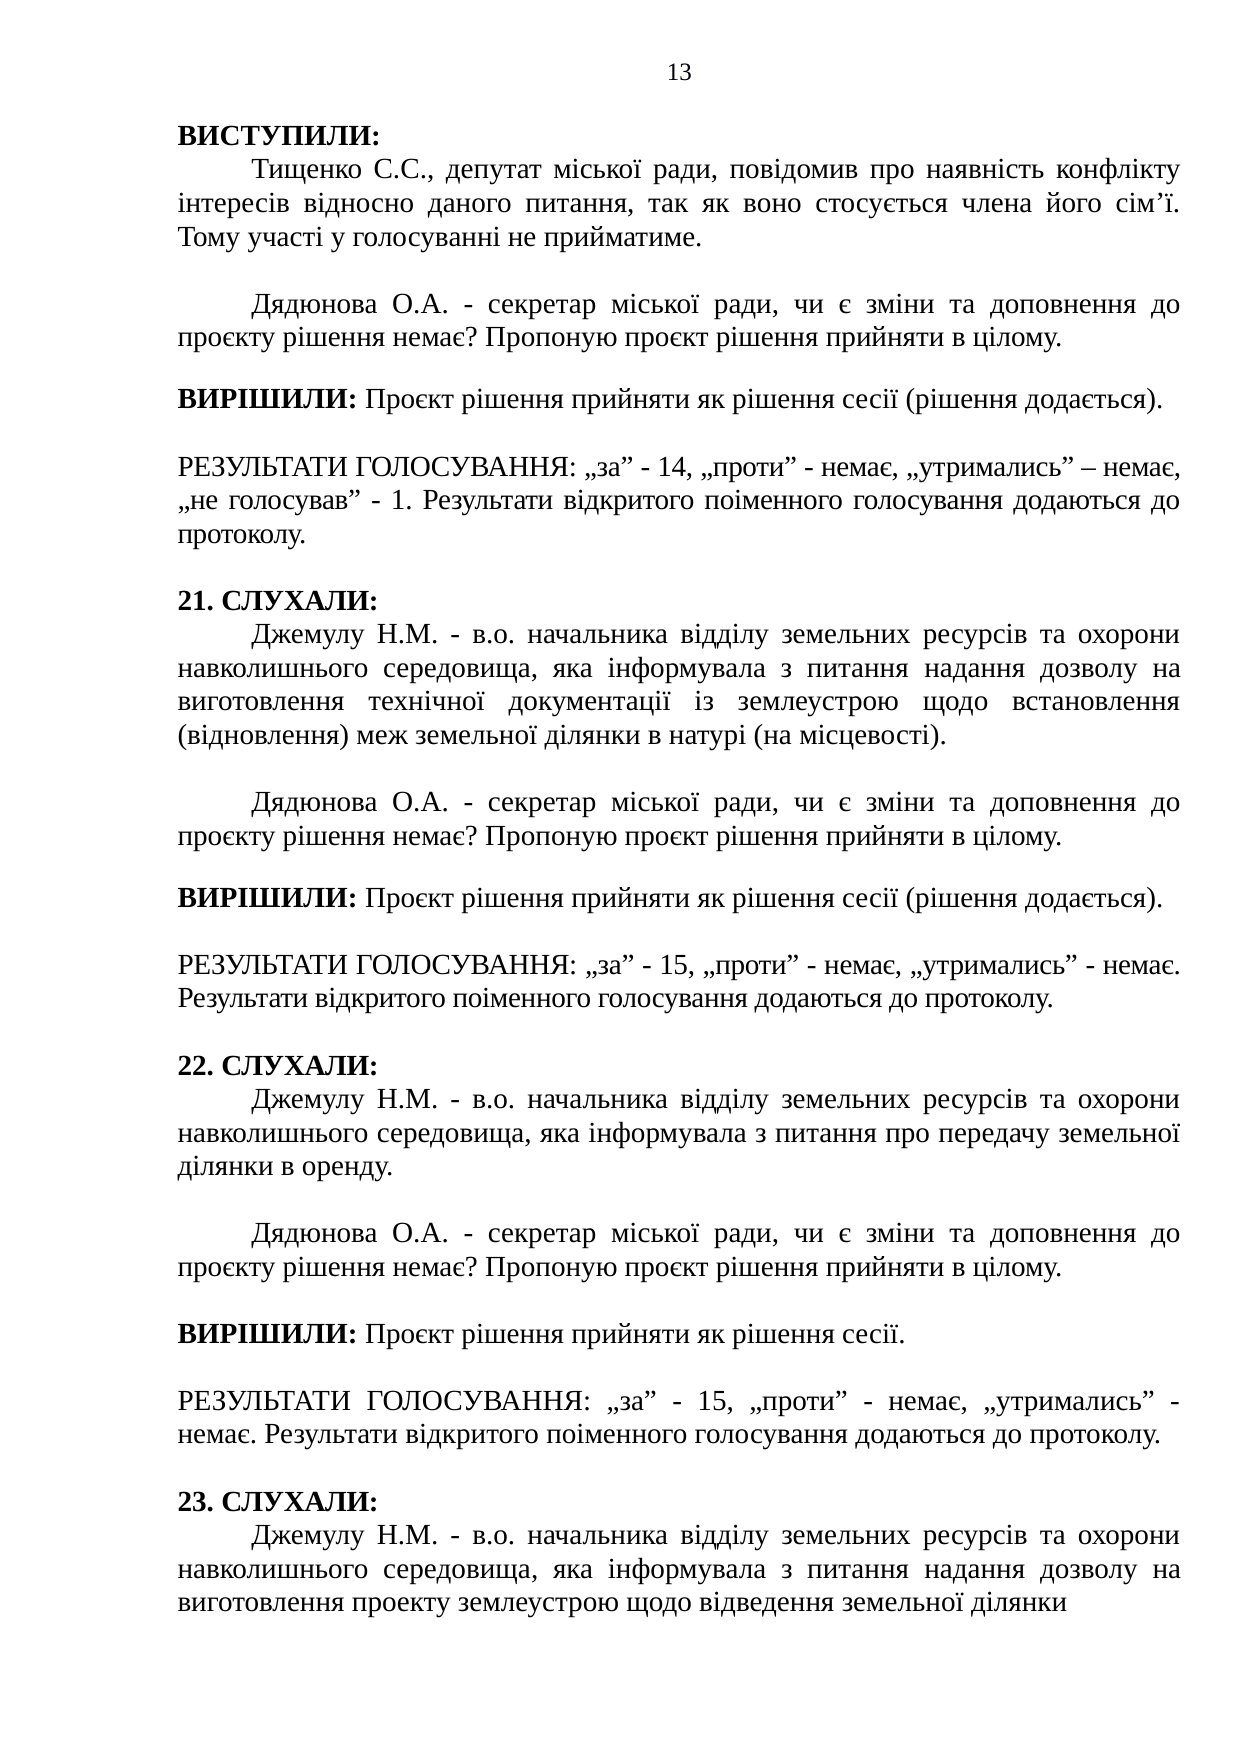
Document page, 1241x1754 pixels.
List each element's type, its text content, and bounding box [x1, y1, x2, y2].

text Дядюнова О.А. - секретар міської ради, чи є зміни та доповнення до проєкту рішення немає? Пропоную проєкт рішення прийняти в цілому. [177, 286, 1181, 353]
text Дядюнова О.А. - секретар міської ради, чи є зміни та доповнення до проєкту рішення немає? Пропоную проєкт рішення прийняти в цілому. [177, 784, 1181, 851]
text РЕЗУЛЬТАТИ ГОЛОСУВАННЯ: „за” - 15, „проти” - немає, „утримались” - немає. Результати відкритого поіменного голосування додаються до протоколу. [177, 1383, 1181, 1450]
text РЕЗУЛЬТАТИ ГОЛОСУВАННЯ: „за” - 15, „проти” - немає, „утримались” - немає. Результати відкритого поіменного голосування додаються до протоколу. [177, 947, 1181, 1014]
text ВИРІШИЛИ: Проєкт рішення прийняти як рішення сесії. [177, 1316, 1181, 1349]
text ВИСТУПИЛИ: [177, 118, 1181, 152]
text Джемулу Н.М. - в.о. начальника відділу земельних ресурсів та охорони навколишнього середовища, яка інформувала з питання про передачу земельної ділянки в оренду. [177, 1081, 1181, 1182]
text Джемулу Н.М. - в.о. начальника відділу земельних ресурсів та охорони навколишнього середовища, яка інформувала з питання надання дозволу на виготовлення технічної документації із землеустрою щодо встановлення (відновлення) меж земельної ділянки в натурі (на місцевості). [177, 616, 1181, 751]
text РЕЗУЛЬТАТИ ГОЛОСУВАННЯ: „за” - 14, „проти” - немає, „утримались” – немає, „не голосував” - 1. Результати відкритого поіменного голосування додаються до протоколу. [177, 449, 1181, 549]
text ВИРІШИЛИ: Проєкт рішення прийняти як рішення сесії (рішення додається). [177, 880, 1181, 913]
text Тищенко С.С., депутат міської ради, повідомив про наявність конфлікту інтересів відносно даного питання, так як воно стосується члена його сім’ї. Тому участі у голосуванні не прийматиме. [177, 152, 1181, 252]
text 22. СЛУХАЛИ: [177, 1048, 1181, 1081]
text ВИРІШИЛИ: Проєкт рішення прийняти як рішення сесії (рішення додається). [177, 382, 1181, 415]
text 23. СЛУХАЛИ: [177, 1484, 1181, 1517]
text Дядюнова О.А. - секретар міської ради, чи є зміни та доповнення до проєкту рішення немає? Пропоную проєкт рішення прийняти в цілому. [177, 1215, 1181, 1282]
text 21. СЛУХАЛИ: [177, 583, 1181, 616]
text Джемулу Н.М. - в.о. начальника відділу земельних ресурсів та охорони навколишнього середовища, яка інформувала з питання надання дозволу на виготовлення проекту землеустрою щодо відведення земельної ділянки [177, 1517, 1181, 1618]
